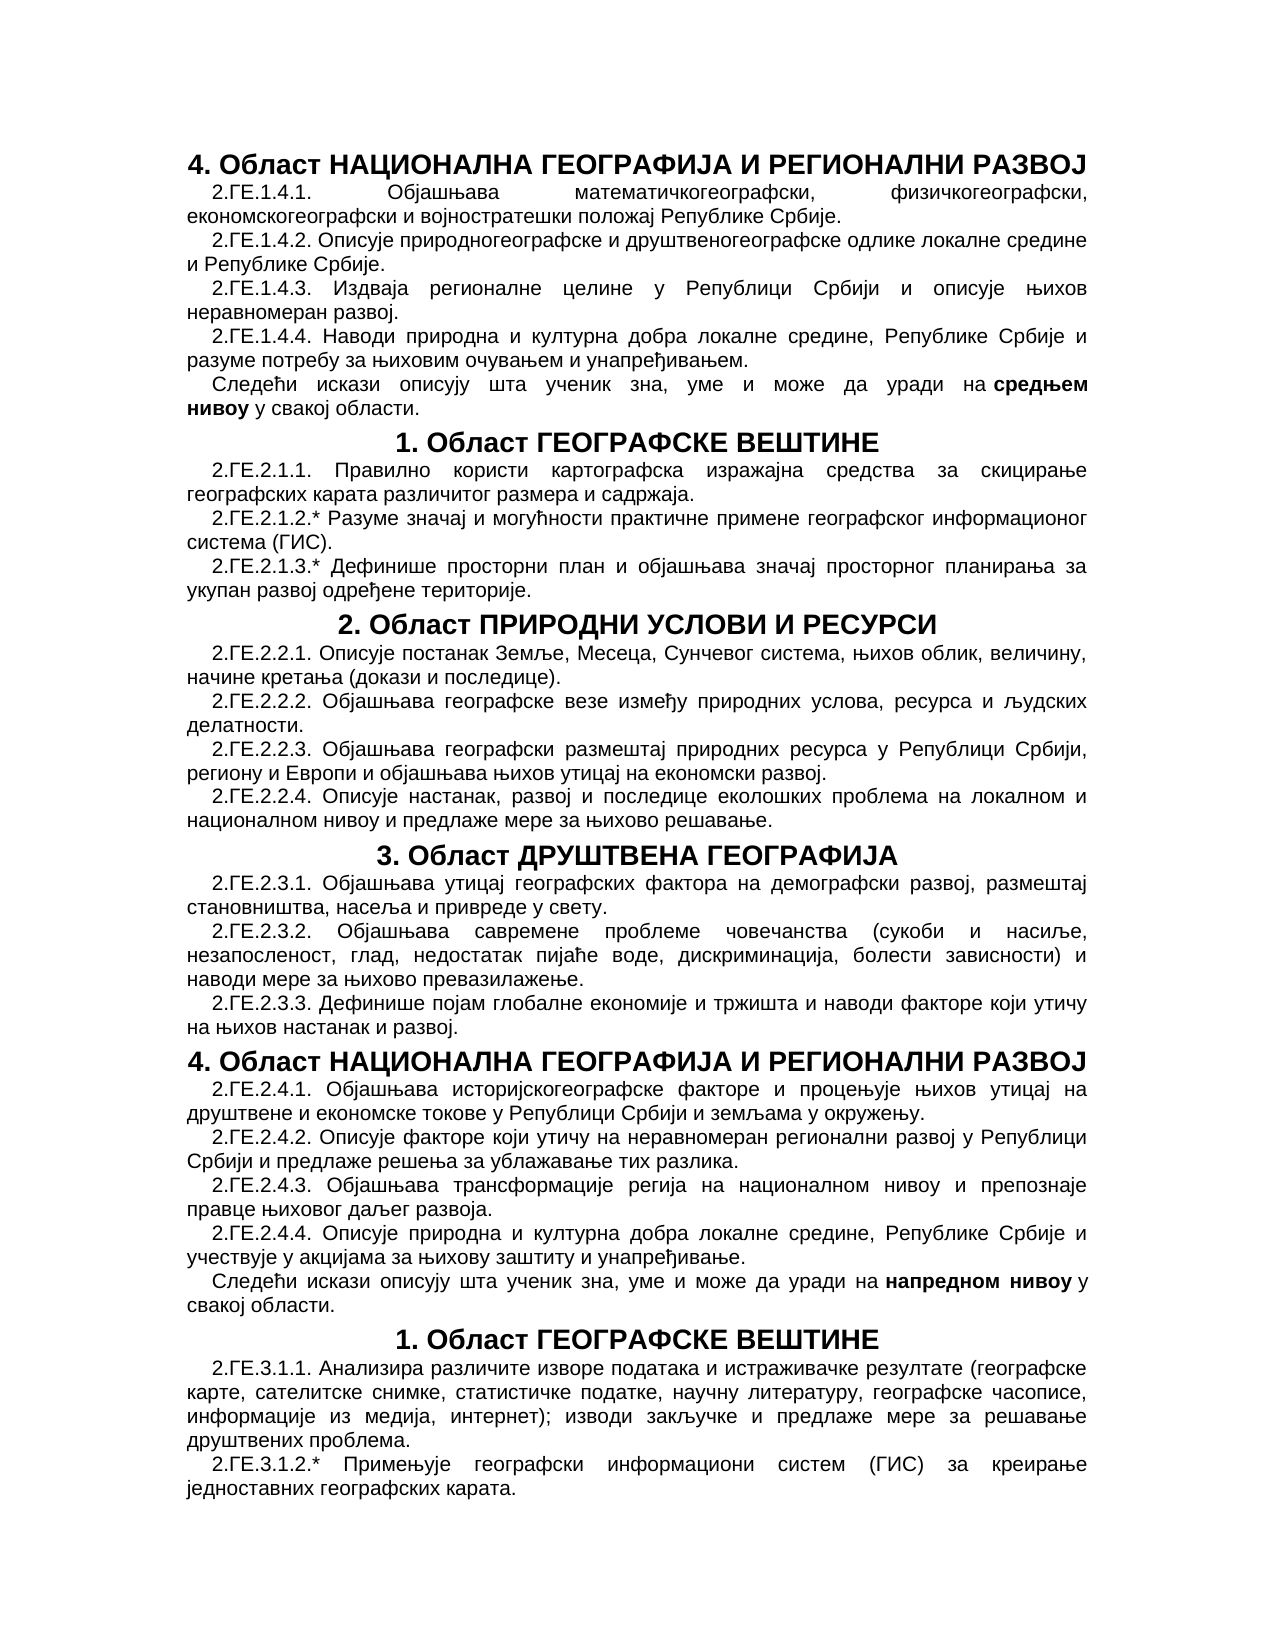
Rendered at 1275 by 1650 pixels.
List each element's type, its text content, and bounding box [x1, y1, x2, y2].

text 2.ГЕ.1.4.2. Описује природногеографске и друштвеногеографске одлике локалне средине и Републике Србије. [187, 228, 1088, 276]
text 1. Област ГЕОГРАФСКЕ ВЕШТИНЕ [148, 1323, 1127, 1356]
text 2.ГЕ.2.3.3. Дефинише појам глобалне економије и тржишта и наводи факторе који утичу на њихов настанак и развој. [187, 991, 1088, 1039]
text 4. Област НАЦИОНАЛНА ГЕОГРАФИЈА И РЕГИОНАЛНИ РАЗВОЈ [148, 1045, 1127, 1077]
text 4. Област НАЦИОНАЛНА ГЕОГРАФИЈА И РЕГИОНАЛНИ РАЗВОЈ [148, 148, 1127, 180]
text 2.ГЕ.2.4.1. Објашњава историјскогеографске факторе и процењује њихов утицај на друштвене и економске токове у Републици Србији и земљама у окружењу. [187, 1077, 1088, 1125]
text Следећи искази описују шта ученик зна, уме и може да уради на средњем нивоу у свакој области. [187, 372, 1088, 419]
text 2.ГЕ.2.1.2.* Разуме значај и могућности практичне примене географског информационог система (ГИС). [187, 506, 1088, 554]
text 2.ГЕ.2.3.1. Објашњава утицај географских фактора на демографски развој, размештај становништва, насеља и привреде у свету. [187, 871, 1088, 919]
text 2. Област ПРИРОДНИ УСЛОВИ И РЕСУРСИ [148, 608, 1127, 641]
text 2.ГЕ.2.4.2. Описује факторе који утичу на неравномеран регионални развој у Републици Србији и предлаже решења за ублажавање тих разлика. [187, 1125, 1088, 1173]
text 2.ГЕ.2.1.1. Правилно користи картографска изражајна средства за скицирање географских карата различитог размера и садржаја. [187, 458, 1088, 506]
text 2.ГЕ.3.1.2.* Примењује географски информациони систем (ГИС) за креирање једноставних географских карата. [187, 1451, 1088, 1499]
text 2.ГЕ.2.2.2. Објашњава географске везе између природних услова, ресурса и људских делатности. [187, 688, 1088, 736]
text 2.ГЕ.3.1.1. Анализира различите изворе података и истраживачке резултате (географске карте, сателитске снимке, статистичке податке, научну литературу, географске часописе, информације из медија, интернет); изводи закључке и предлаже мере за решавање друштвених проблема. [187, 1356, 1088, 1451]
text 2.ГЕ.2.4.4. Описује природна и културна добра локалне средине, Републике Србије и учествује у акцијама за њихову заштиту и унапређивање. [187, 1221, 1088, 1269]
text Следећи искази описују шта ученик зна, уме и може да уради на напредном нивоу у свакој области. [187, 1269, 1088, 1317]
text 2.ГЕ.2.3.2. Објашњава савремене проблеме човечанства (сукоби и насиље, незапосленост, глад, недостатак пијаће воде, дискриминација, болести зависности) и наводи мере за њихово превазилажење. [187, 919, 1088, 991]
text 2.ГЕ.2.2.1. Описује постанак Земље, Месеца, Сунчевог система, њихов облик, величину, начине кретања (докази и последице). [187, 641, 1088, 688]
text 2.ГЕ.2.4.3. Објашњава трансформације регија на националном нивоу и препознаје правце њиховог даљег развоја. [187, 1173, 1088, 1221]
text 2.ГЕ.1.4.4. Наводи природна и културна добра локалне средине, Републике Србије и разуме потребу за њиховим очувањем и унапређивањем. [187, 324, 1088, 372]
text 2.ГЕ.2.2.3. Објашњава географски размештај природних ресурса у Републици Србији, региону и Европи и објашњава њихов утицај на економски развој. [187, 736, 1088, 784]
text 1. Област ГЕОГРАФСКЕ ВЕШТИНЕ [148, 426, 1127, 458]
text 2.ГЕ.2.1.3.* Дефинише просторни план и објашњава значај просторног планирања за укупан развој одређене територије. [187, 554, 1088, 602]
text 2.ГЕ.1.4.1. Објашњава математичкогеографски, физичкогеографски, економскогеографски и војностратешки положај Републике Србије. [187, 180, 1088, 228]
text 2.ГЕ.2.2.4. Описује настанак, развој и последице еколошких проблема на локалном и националном нивоу и предлаже мере за њихово решавање. [187, 784, 1088, 832]
text 2.ГЕ.1.4.3. Издваја регионалне целине у Републици Србији и описује њихов неравномеран развој. [187, 276, 1088, 324]
text 3. Област ДРУШТВЕНА ГЕОГРАФИЈА [148, 838, 1127, 871]
